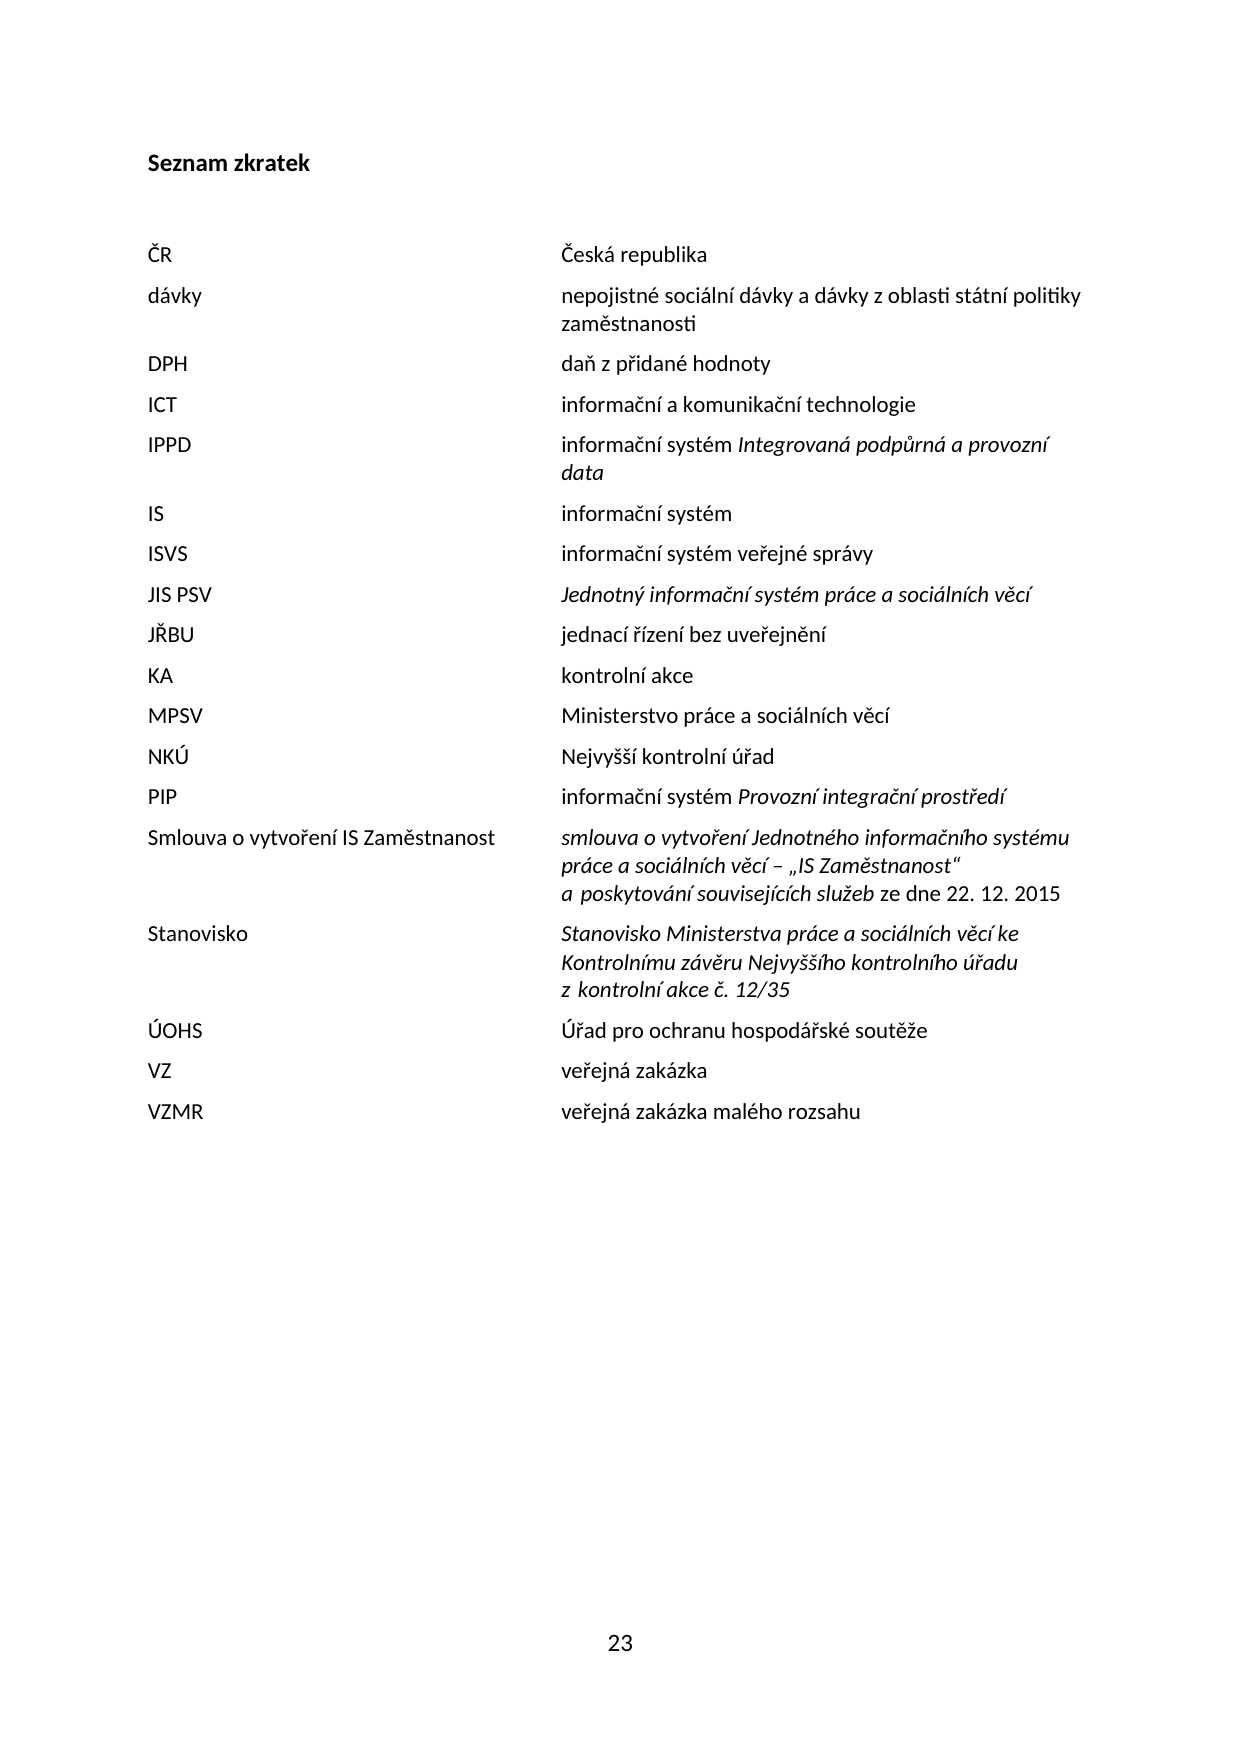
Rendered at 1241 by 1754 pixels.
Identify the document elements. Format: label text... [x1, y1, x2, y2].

text ČR Česká republika [148, 240, 1093, 268]
text ISVS informační systém veřejné správy [148, 539, 1093, 567]
text Stanovisko Stanovisko Ministerstva práce a sociálních věcí ke Kontrolnímu závěru Nejvyššího kontrolního úřadu z kontrolní akce č. 12/35 [148, 919, 1093, 1004]
text IPPD informační systém Integrovaná podpůrná a provozní data [148, 430, 1093, 486]
text PIP informační systém Provozní integrační prostředí [148, 782, 1093, 811]
text MPSV Ministerstvo práce a sociálních věcí [148, 701, 1093, 729]
text Smlouva o vytvoření IS Zaměstnanost smlouva o vytvoření Jednotného informačního systému práce a sociálních věcí – „IS Zaměstnanost“ a poskytování souvisejících služeb ze dne 22. 12. 2015 [148, 823, 1093, 907]
text JIS PSV Jednotný informační systém práce a sociálních věcí [148, 580, 1093, 608]
text ÚOHS Úřad pro ochranu hospodářské soutěže [148, 1016, 1093, 1044]
text dávky nepojistné sociální dávky a dávky z oblasti státní politiky zaměstnanosti [148, 281, 1093, 337]
text ICT informační a komunikační technologie [148, 390, 1093, 418]
text Seznam zkratek [148, 148, 1093, 178]
text VZMR veřejná zakázka malého rozsahu [148, 1097, 1093, 1125]
text JŘBU jednací řízení bez uveřejnění [148, 620, 1093, 648]
text DPH daň z přidané hodnoty [148, 349, 1093, 377]
text KA kontrolní akce [148, 661, 1093, 689]
text VZ veřejná zakázka [148, 1057, 1093, 1085]
text IS informační systém [148, 499, 1093, 527]
text NKÚ Nejvyšší kontrolní úřad [148, 742, 1093, 770]
